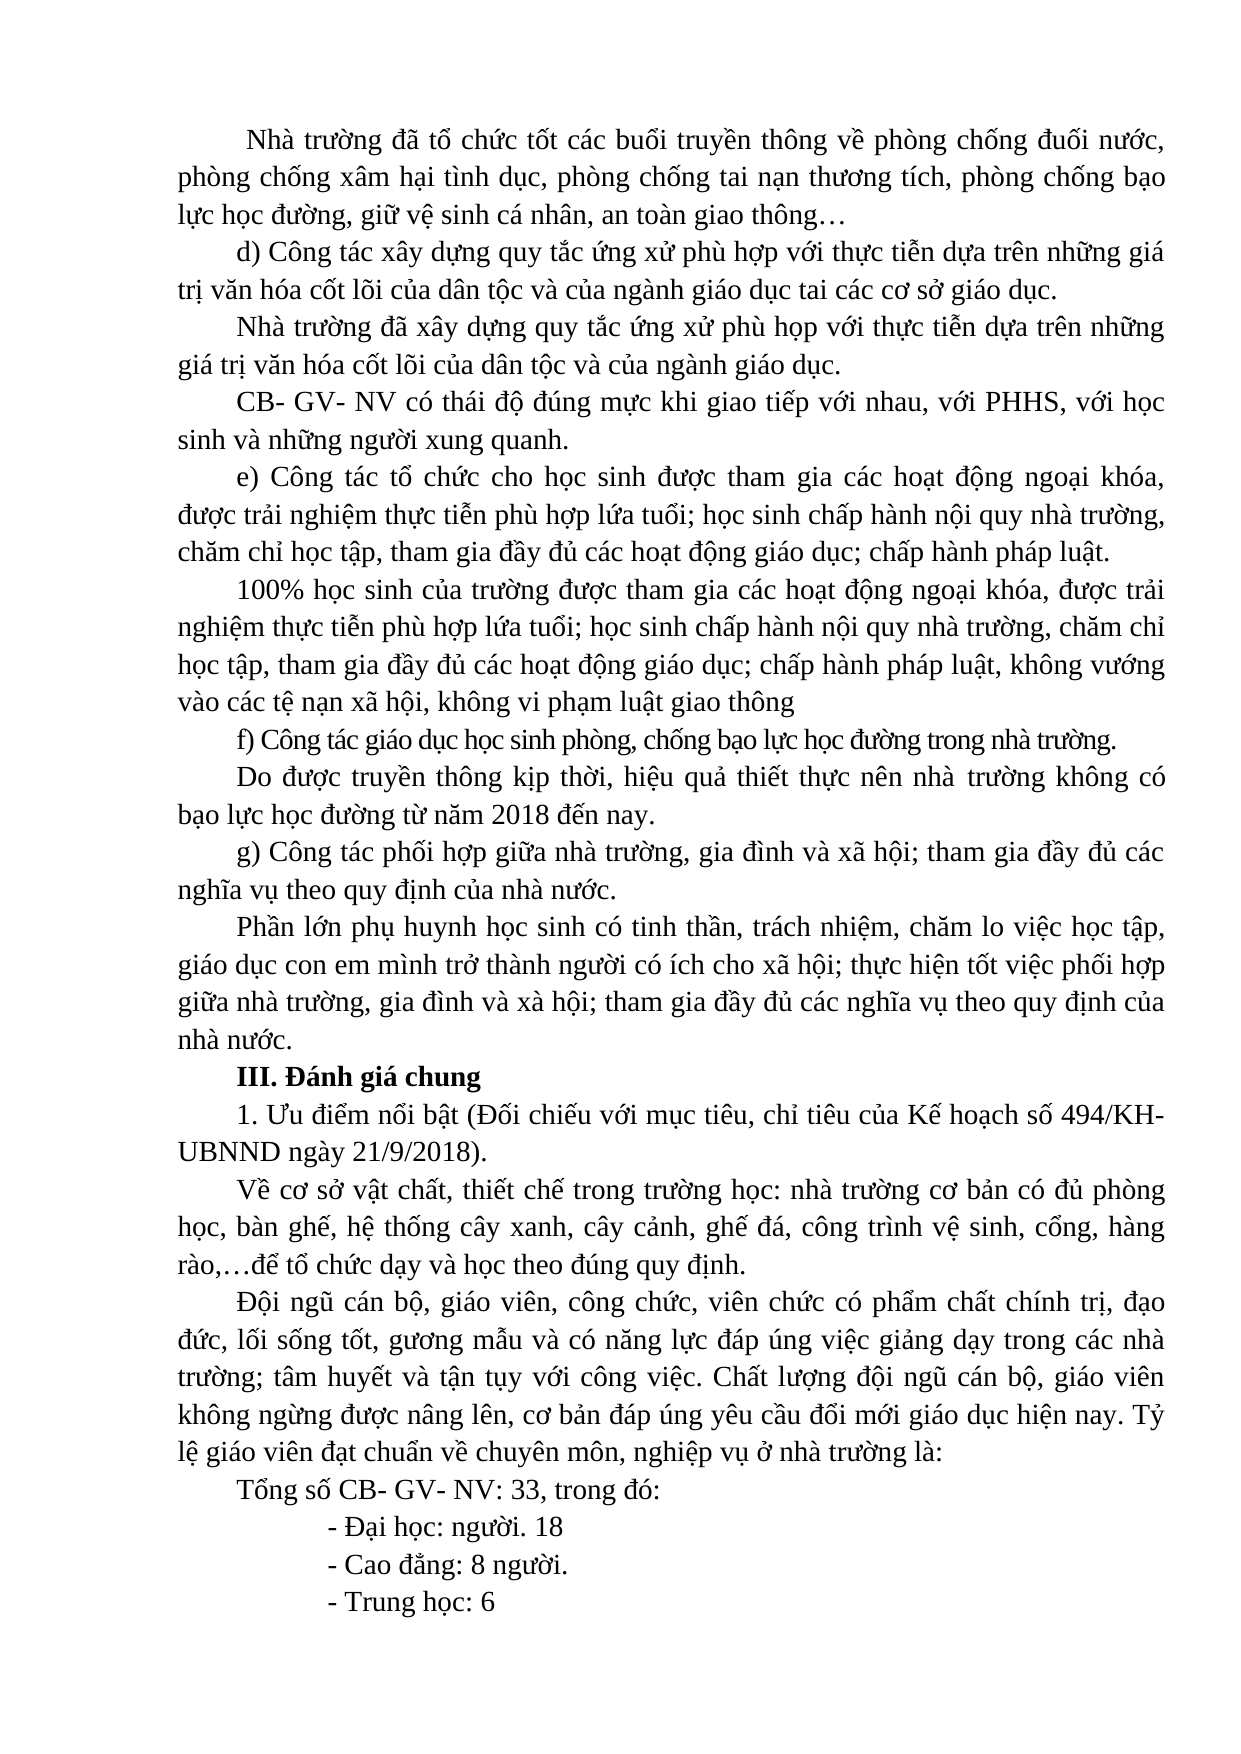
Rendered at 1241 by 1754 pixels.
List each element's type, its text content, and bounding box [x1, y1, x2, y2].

text - Đại học: người. 18 [177, 1506, 1166, 1543]
text 1. Ưu điểm nổi bật (Đối chiếu với mục tiêu, chỉ tiêu của Kế hoạch số 494/KH-UBNND ngày 21/9/2018). [177, 1093, 1166, 1168]
text Về cơ sở vật chất, thiết chế trong trường học: nhà trường cơ bản có đủ phòng học, bàn ghế, hệ thống cây xanh, cây cảnh, ghế đá, công trình vệ sinh, cổng, hàng rào,…để tổ chức dạy và học theo đúng quy định. [177, 1168, 1166, 1281]
text CB- GV- NV có thái độ đúng mực khi giao tiếp với nhau, với PHHS, với học sinh và những người xung quanh. [177, 381, 1166, 456]
text III. Đánh giá chung [177, 1056, 1166, 1093]
text - Trung học: 6 [177, 1581, 1166, 1618]
text e) Công tác tổ chức cho học sinh được tham gia các hoạt động ngoại khóa, được trải nghiệm thực tiễn phù hợp lứa tuổi; học sinh chấp hành nội quy nhà trường, chăm chỉ học tập, tham gia đầy đủ các hoạt động giáo dục; chấp hành pháp luật. [177, 456, 1166, 568]
text 100% học sinh của trường được tham gia các hoạt động ngoại khóa, được trải nghiệm thực tiễn phù hợp lứa tuổi; học sinh chấp hành nội quy nhà trường, chăm chỉ học tập, tham gia đầy đủ các hoạt động giáo dục; chấp hành pháp luật, không vướng vào các tệ nạn xã hội, không vi phạm luật giao thông [177, 568, 1166, 718]
text - Cao đẳng: 8 người. [177, 1543, 1166, 1581]
text Do được truyền thông kịp thời, hiệu quả thiết thực nên nhà trường không có bạo lực học đường từ năm 2018 đến nay. [177, 756, 1166, 831]
text f) Công tác giáo dục học sinh phòng, chống bạo lực học đường trong nhà trường. [177, 718, 1166, 756]
text Đội ngũ cán bộ, giáo viên, công chức, viên chức có phẩm chất chính trị, đạo đức, lối sống tốt, gương mẫu và có năng lực đáp úng việc giảng dạy trong các nhà trường; tâm huyết và tận tụy với công việc. Chất lượng đội ngũ cán bộ, giáo viên không ngừng được nâng lên, cơ bản đáp úng yêu cầu đổi mới giáo dục hiện nay. Tỷ lệ giáo viên đạt chuẩn về chuyên môn, nghiệp vụ ở nhà trường là: [177, 1281, 1166, 1468]
text Phần lớn phụ huynh học sinh có tinh thần, trách nhiệm, chăm lo việc học tập, giáo dục con em mình trở thành người có ích cho xã hội; thực hiện tốt việc phối hợp giữa nhà trường, gia đình và xà hội; tham gia đầy đủ các nghĩa vụ theo quy định của nhà nước. [177, 906, 1166, 1056]
text Nhà trường đã tổ chức tốt các buổi truyền thông về phòng chống đuối nước, phòng chống xâm hại tình dục, phòng chống tai nạn thương tích, phòng chống bạo lực học đường, giữ vệ sinh cá nhân, an toàn giao thông… [177, 118, 1166, 231]
text g) Công tác phối hợp giữa nhà trường, gia đình và xã hội; tham gia đầy đủ các nghĩa vụ theo quy định của nhà nước. [177, 831, 1166, 906]
text d) Công tác xây dựng quy tắc ứng xử phù hợp với thực tiễn dựa trên những giá trị văn hóa cốt lõi của dân tộc và của ngành giáo dục tai các cơ sở giáo dục. [177, 231, 1166, 306]
text Tổng số CB- GV- NV: 33, trong đó: [177, 1468, 1166, 1506]
text Nhà trường đã xây dựng quy tắc ứng xử phù họp với thực tiễn dựa trên những giá trị văn hóa cốt lõi của dân tộc và của ngành giáo dục. [177, 306, 1166, 381]
